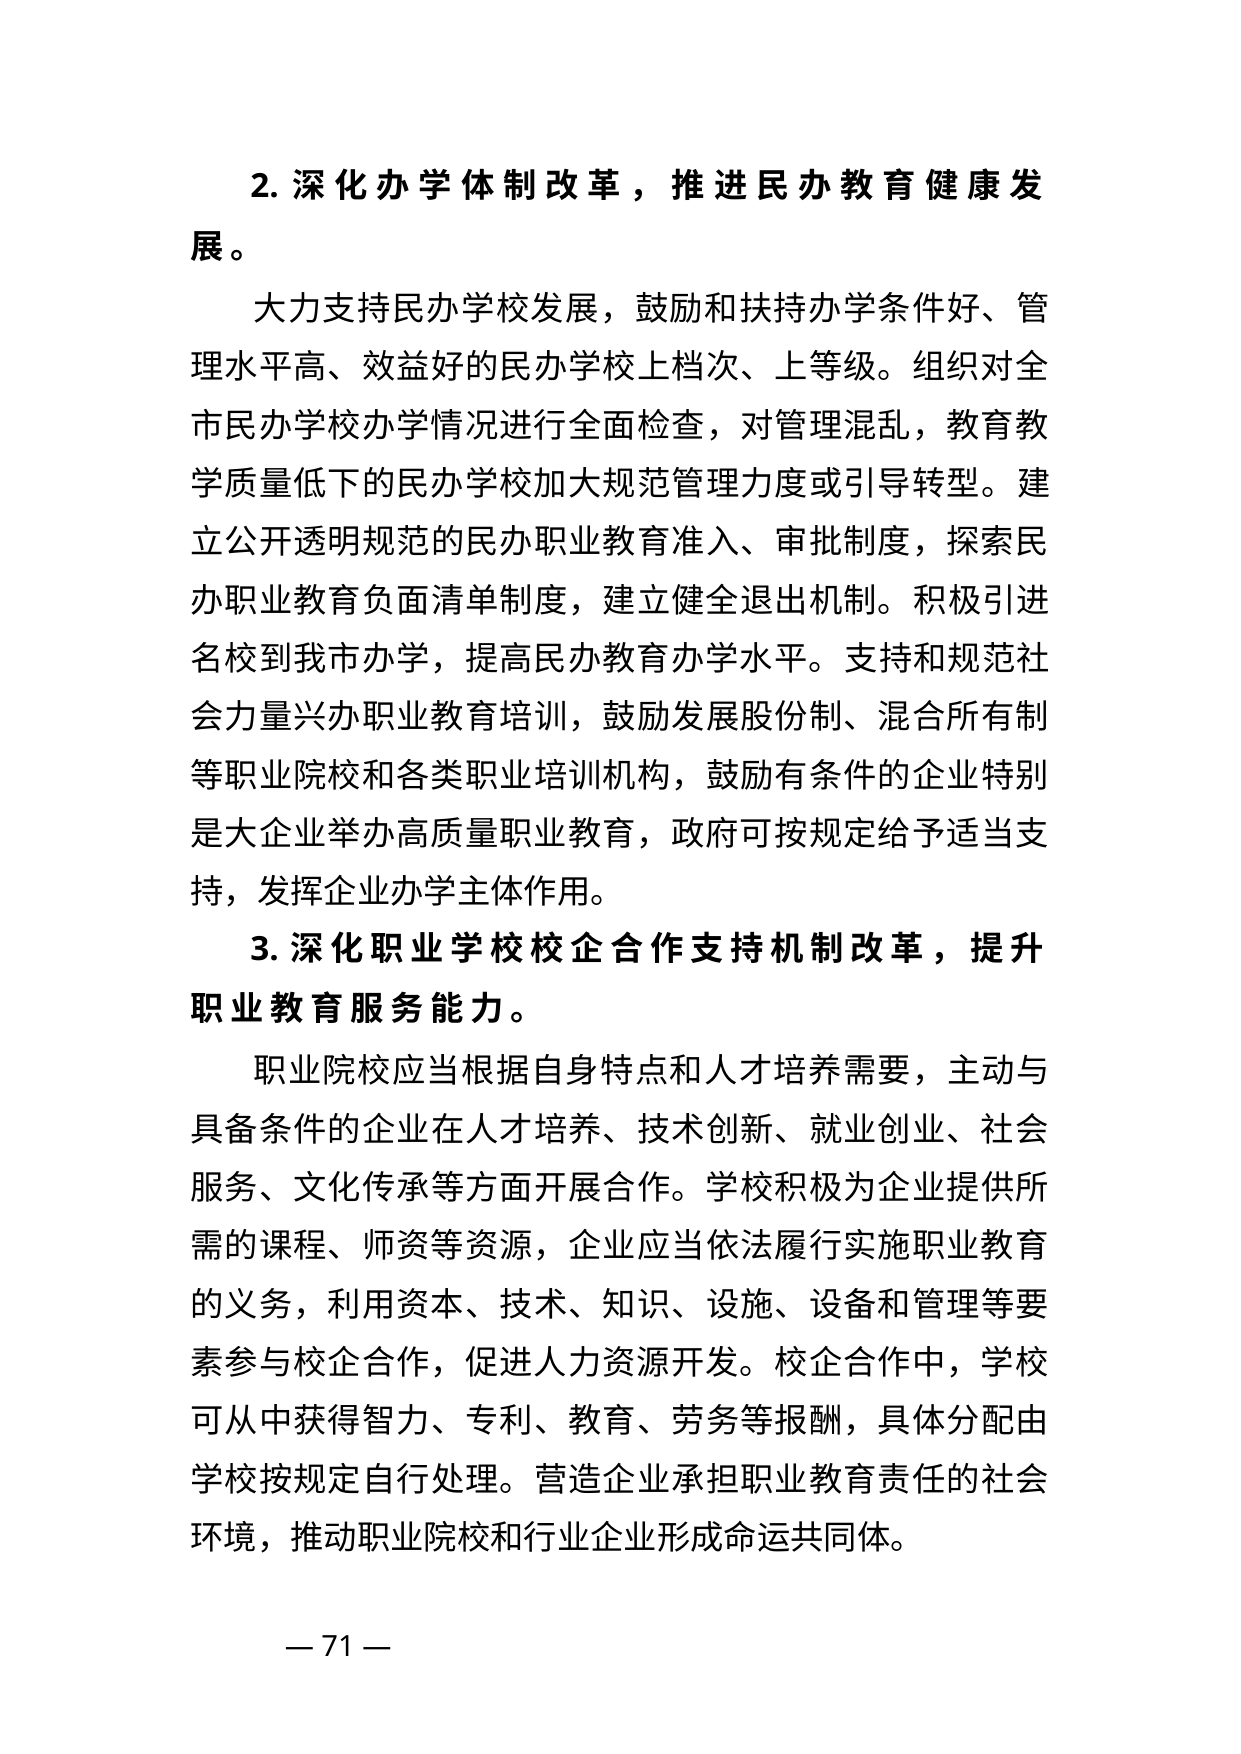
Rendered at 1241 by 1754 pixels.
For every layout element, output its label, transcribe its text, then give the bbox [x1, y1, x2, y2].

text 2.深化办学体制改革，推进民办教育健康发展。 [190, 153, 1050, 274]
text 大力支持民办学校发展，鼓励和扶持办学条件好、管理水平高、效益好的民办学校上档次、上等级。组织对全市民办学校办学情况进行全面检查，对管理混乱，教育教学质量低下的民办学校加大规范管理力度或引导转型。建立公开透明规范的民办职业教育准入、审批制度，探索民办职业教育负面清单制度，建立健全退出机制。积极引进名校到我市办学，提高民办教育办学水平。支持和规范社会力量兴办职业教育培训，鼓励发展股份制、混合所有制等职业院校和各类职业培训机构，鼓励有条件的企业特别是大企业举办高质量职业教育，政府可按规定给予适当支持，发挥企业办学主体作用。 [190, 274, 1050, 916]
text 3.深化职业学校校企合作支持机制改革，提升职业教育服务能力。 [190, 916, 1050, 1036]
text 职业院校应当根据自身特点和人才培养需要，主动与具备条件的企业在人才培养、技术创新、就业创业、社会服务、文化传承等方面开展合作。学校积极为企业提供所需的课程、师资等资源，企业应当依法履行实施职业教育的义务，利用资本、技术、知识、设施、设备和管理等要素参与校企合作，促进人力资源开发。校企合作中，学校可从中获得智力、专利、教育、劳务等报酬，具体分配由学校按规定自行处理。营造企业承担职业教育责任的社会环境，推动职业院校和行业企业形成命运共同体。 [190, 1036, 1050, 1561]
